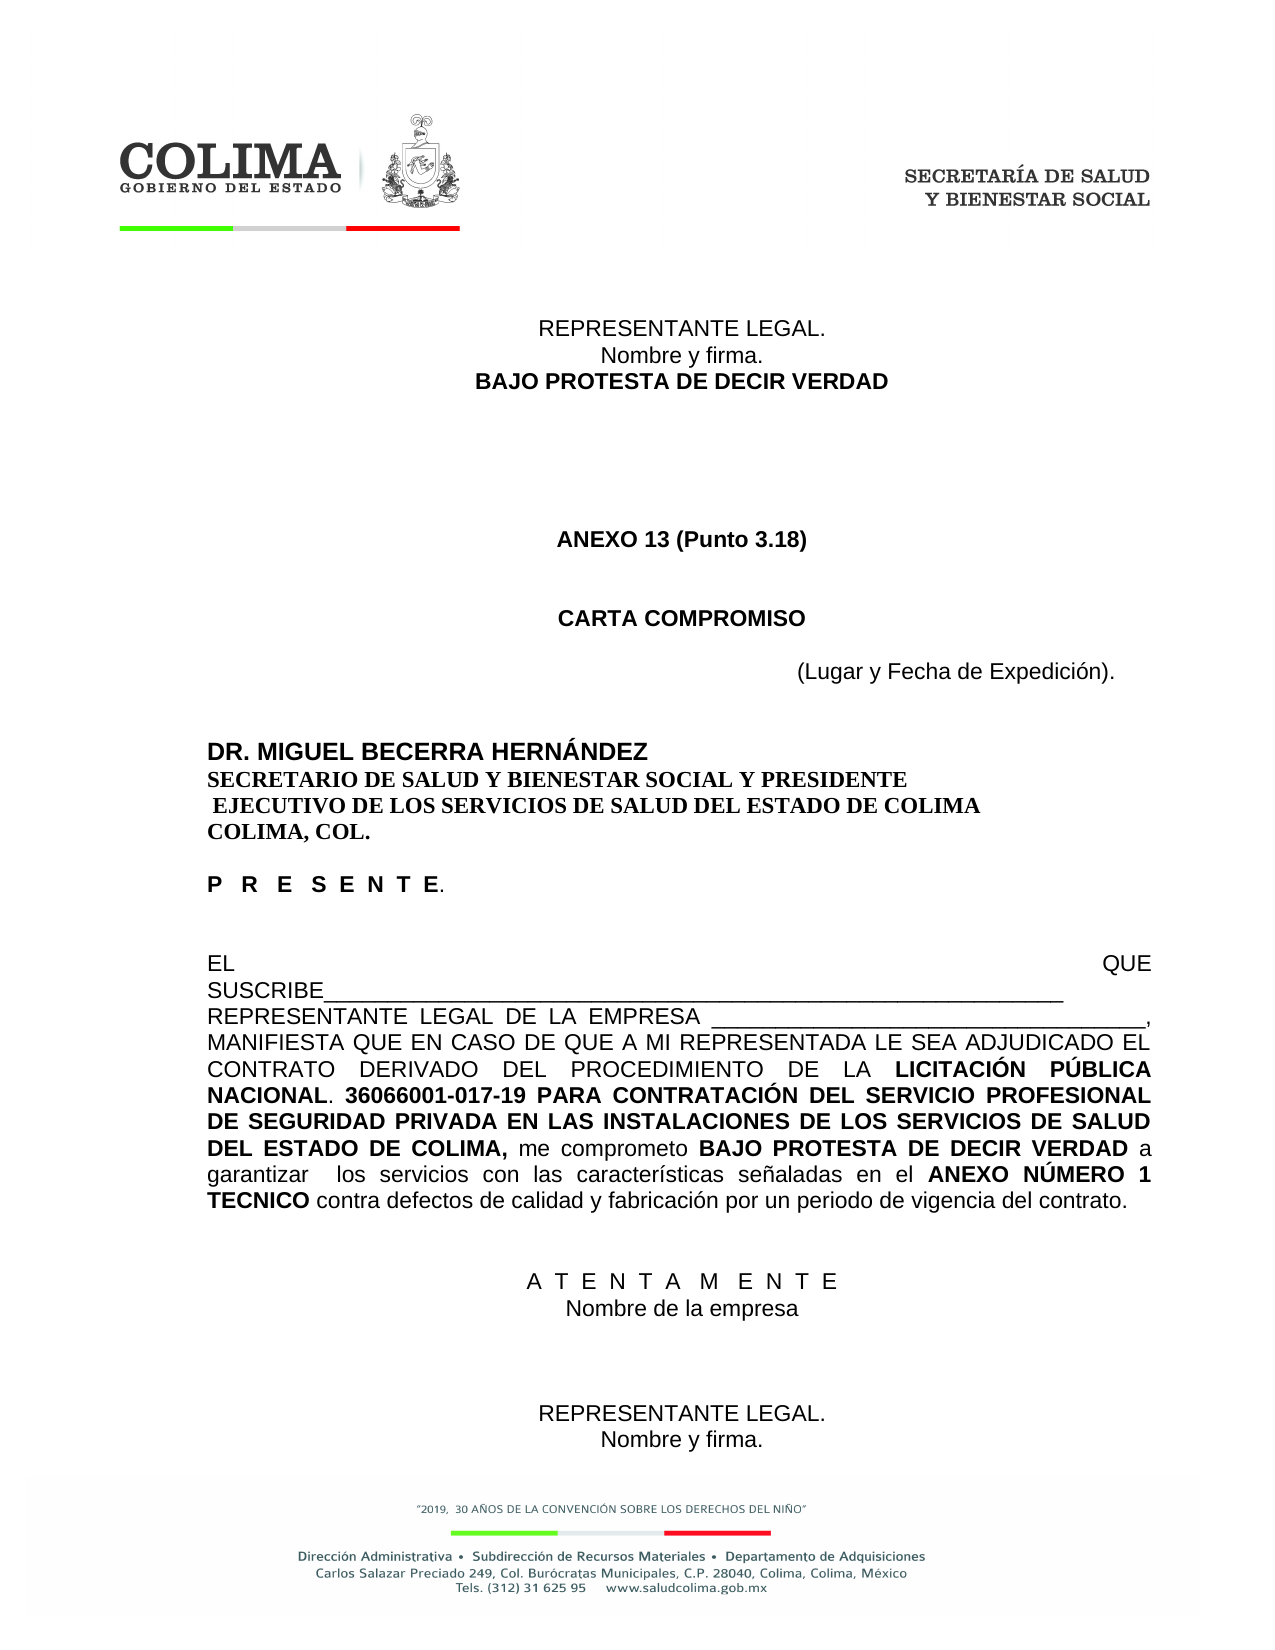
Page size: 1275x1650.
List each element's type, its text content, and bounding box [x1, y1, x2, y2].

text DR. MIGUEL BECERRA HERNÁNDEZ [207, 737, 1196, 766]
text SECRETARIO DE SALUD Y BIENESTAR SOCIAL Y PRESIDENTE [207, 766, 1157, 792]
picture [25, 1476, 1200, 1617]
text ANEXO 13 (Punto 3.18) [207, 526, 1157, 552]
text CARTA COMPROMISO [207, 605, 1157, 632]
text Nombre y firma. [207, 342, 1157, 368]
text P R E S E N T E. [207, 871, 1157, 897]
picture [3, 29, 1267, 255]
text REPRESENTANTE LEGAL. [207, 315, 1157, 342]
text COLIMA, COL. [207, 818, 1157, 845]
text REPRESENTANTE LEGAL. [207, 1400, 1157, 1426]
text (Lugar y Fecha de Expedición). [797, 658, 1157, 684]
text Nombre y firma. [207, 1426, 1157, 1453]
text EJECUTIVO DE LOS SERVICIOS DE SALUD DEL ESTADO DE COLIMA [207, 792, 1157, 818]
text BAJO PROTESTA DE DECIR VERDAD [207, 368, 1157, 394]
text EL QUE SUSCRIBE__________________________________________________________ REPRESENTANTE LEGAL DE LA EMPRESA __________________________________, MANIFIESTA QUE EN CASO DE QUE A MI REPRESENTADA LE SEA ADJUDICADO EL CONTRATO DERIVADO DEL PROCEDIMIENTO DE LA LICITACIÓN PÚBLICA NACIONAL. 36066001-017-19 PARA CONTRATACIÓN DEL SERVICIO PROFESIONAL DE SEGURIDAD PRIVADA EN LAS INSTALACIONES DE LOS SERVICIOS DE SALUD DEL ESTADO DE COLIMA, me comprometo BAJO PROTESTA DE DECIR VERDAD a garantizar los servicios con las características señaladas en el ANEXO NÚMERO 1 TECNICO contra defectos de calidad y fabricación por un periodo de vigencia del contrato. [207, 950, 1152, 1214]
text A T E N T A M E N T E [207, 1268, 1157, 1294]
text Nombre de la empresa [207, 1294, 1157, 1321]
